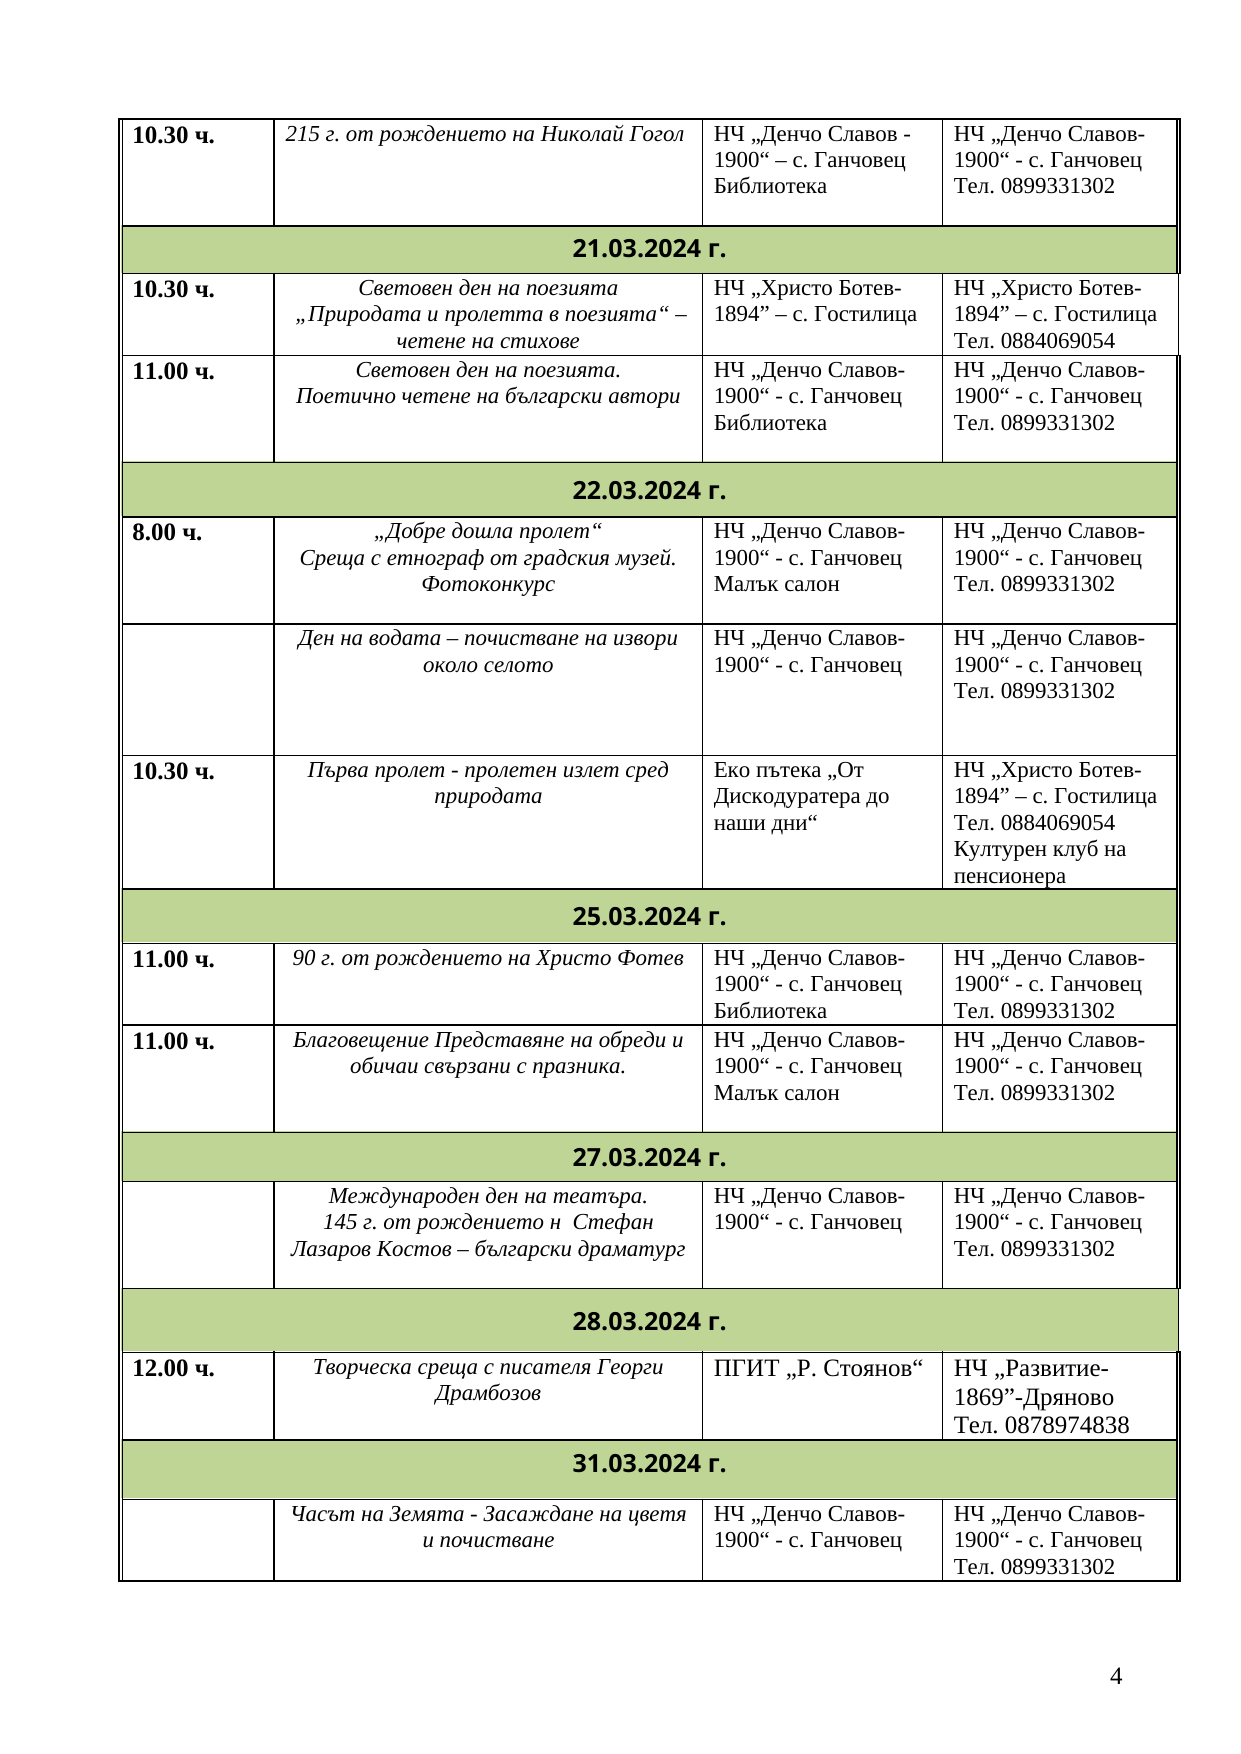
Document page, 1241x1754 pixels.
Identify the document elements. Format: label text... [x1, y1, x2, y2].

table_cell 10.30 ч. [123, 756, 273, 888]
table_cell Първа пролет - пролетен излет сред природата [275, 756, 702, 888]
table_cell 10.30 ч. [123, 274, 273, 354]
table_cell „Добре дошла пролет“ Среща с етнограф от градския музей. Фотоконкурс [275, 518, 702, 623]
table_cell Благовещение Представяне на обреди и обичаи свързани с празника. [275, 1026, 702, 1131]
table_cell Ден на водата – почистване на извори около селото [275, 625, 702, 755]
table_cell 11.00 ч. [123, 1026, 273, 1131]
table_cell [123, 625, 273, 755]
table_cell 27.03.2024 г. [123, 1133, 1176, 1181]
table_cell НЧ „Денчо Славов-1900“ - с. Ганчовец Тел. 0899331302 [943, 625, 1176, 755]
table_cell Световен ден на поезията. Поетично четене на български автори [275, 356, 702, 461]
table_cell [703, 120, 942, 225]
table_cell НЧ „Денчо Славов-1900“ - с. Ганчовец Тел. 0899331302 [943, 1026, 1176, 1131]
table_cell НЧ „Денчо Славов-1900“ - с. Ганчовец Малък салон [703, 1026, 942, 1131]
table_cell НЧ „Денчо Славов-1900“ - с. Ганчовец Библиотека [703, 356, 942, 461]
table_cell 215 г. от рождението на Николай Гогол [275, 120, 702, 225]
table_cell НЧ „Денчо Славов-1900“ - с. Ганчовец Малък салон [703, 518, 942, 623]
table_cell 31.03.2024 г. [123, 1441, 1176, 1498]
table_cell Световен ден на поезията „Природата и пролетта в поезията“ – четене на стихове [275, 274, 702, 354]
table_cell ПГИТ „Р. Стоянов“ [703, 1353, 942, 1439]
table_cell Часът на Земята - Засаждане на цветя и почистване [275, 1500, 702, 1580]
table_cell НЧ „Денчо Славов-1900“ - с. Ганчовец Тел. 0899331302 [943, 518, 1176, 623]
table_cell НЧ „Денчо Славов-1900“ - с. Ганчовец Тел. 0899331302 [943, 944, 1176, 1024]
table_cell 21.03.2024 г. [123, 227, 1176, 273]
table_cell [123, 1182, 273, 1287]
table_cell Еко пътека „От Дискодуратера до наши дни“ [703, 756, 942, 888]
table_cell НЧ „Денчо Славов-1900“ - с. Ганчовец [703, 625, 942, 755]
table_cell НЧ „Христо Ботев-1894” – с. Гостилица Тел. 0884069054 Културен клуб на пенсионера [943, 756, 1176, 888]
table_cell НЧ „Денчо Славов-1900“ - с. Ганчовец Библиотека [703, 944, 942, 1024]
table_cell НЧ „Денчо Славов-1900“ - с. Ганчовец [703, 1182, 942, 1287]
table_cell НЧ „Христо Ботев-1894” – с. Гостилица [703, 274, 942, 354]
table_cell 12.00 ч. [123, 1353, 273, 1439]
table_cell НЧ „Денчо Славов-1900“ - с. Ганчовец Тел. 0899331302 [943, 1182, 1176, 1287]
table_cell [123, 1500, 273, 1580]
table_cell 25.03.2024 г. [123, 890, 1176, 942]
table_cell НЧ „Денчо Славов-1900“ - с. Ганчовец Тел. 0899331302 [943, 1500, 1176, 1580]
table_cell НЧ „Христо Ботев-1894” – с. Гостилица Тел. 0884069054 [943, 274, 1178, 354]
table_cell 8.00 ч. [123, 518, 273, 623]
table_cell НЧ „Развитие-1869”-Дряново Тел. 0878974838 [943, 1353, 1176, 1439]
table_cell 11.00 ч. [123, 944, 273, 1024]
table_cell НЧ „Денчо Славов-1900“ - с. Ганчовец Тел. 0899331302 [943, 356, 1176, 461]
table_cell 28.03.2024 г. [123, 1289, 1178, 1351]
table_cell 22.03.2024 г. [123, 463, 1176, 516]
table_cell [943, 120, 1176, 225]
table_cell НЧ „Денчо Славов-1900“ - с. Ганчовец [703, 1500, 942, 1580]
table_cell 11.00 ч. [123, 356, 273, 461]
table_cell Творческа среща с писателя Георги Драмбозов [275, 1353, 702, 1439]
table_cell 90 г. от рождението на Христо Фотев [275, 944, 702, 1024]
table_cell 10.30 ч. [123, 120, 273, 225]
table_cell Международен ден на театъра. 145 г. от рождението н Стефан Лазаров Костов – български драматург [275, 1182, 702, 1287]
